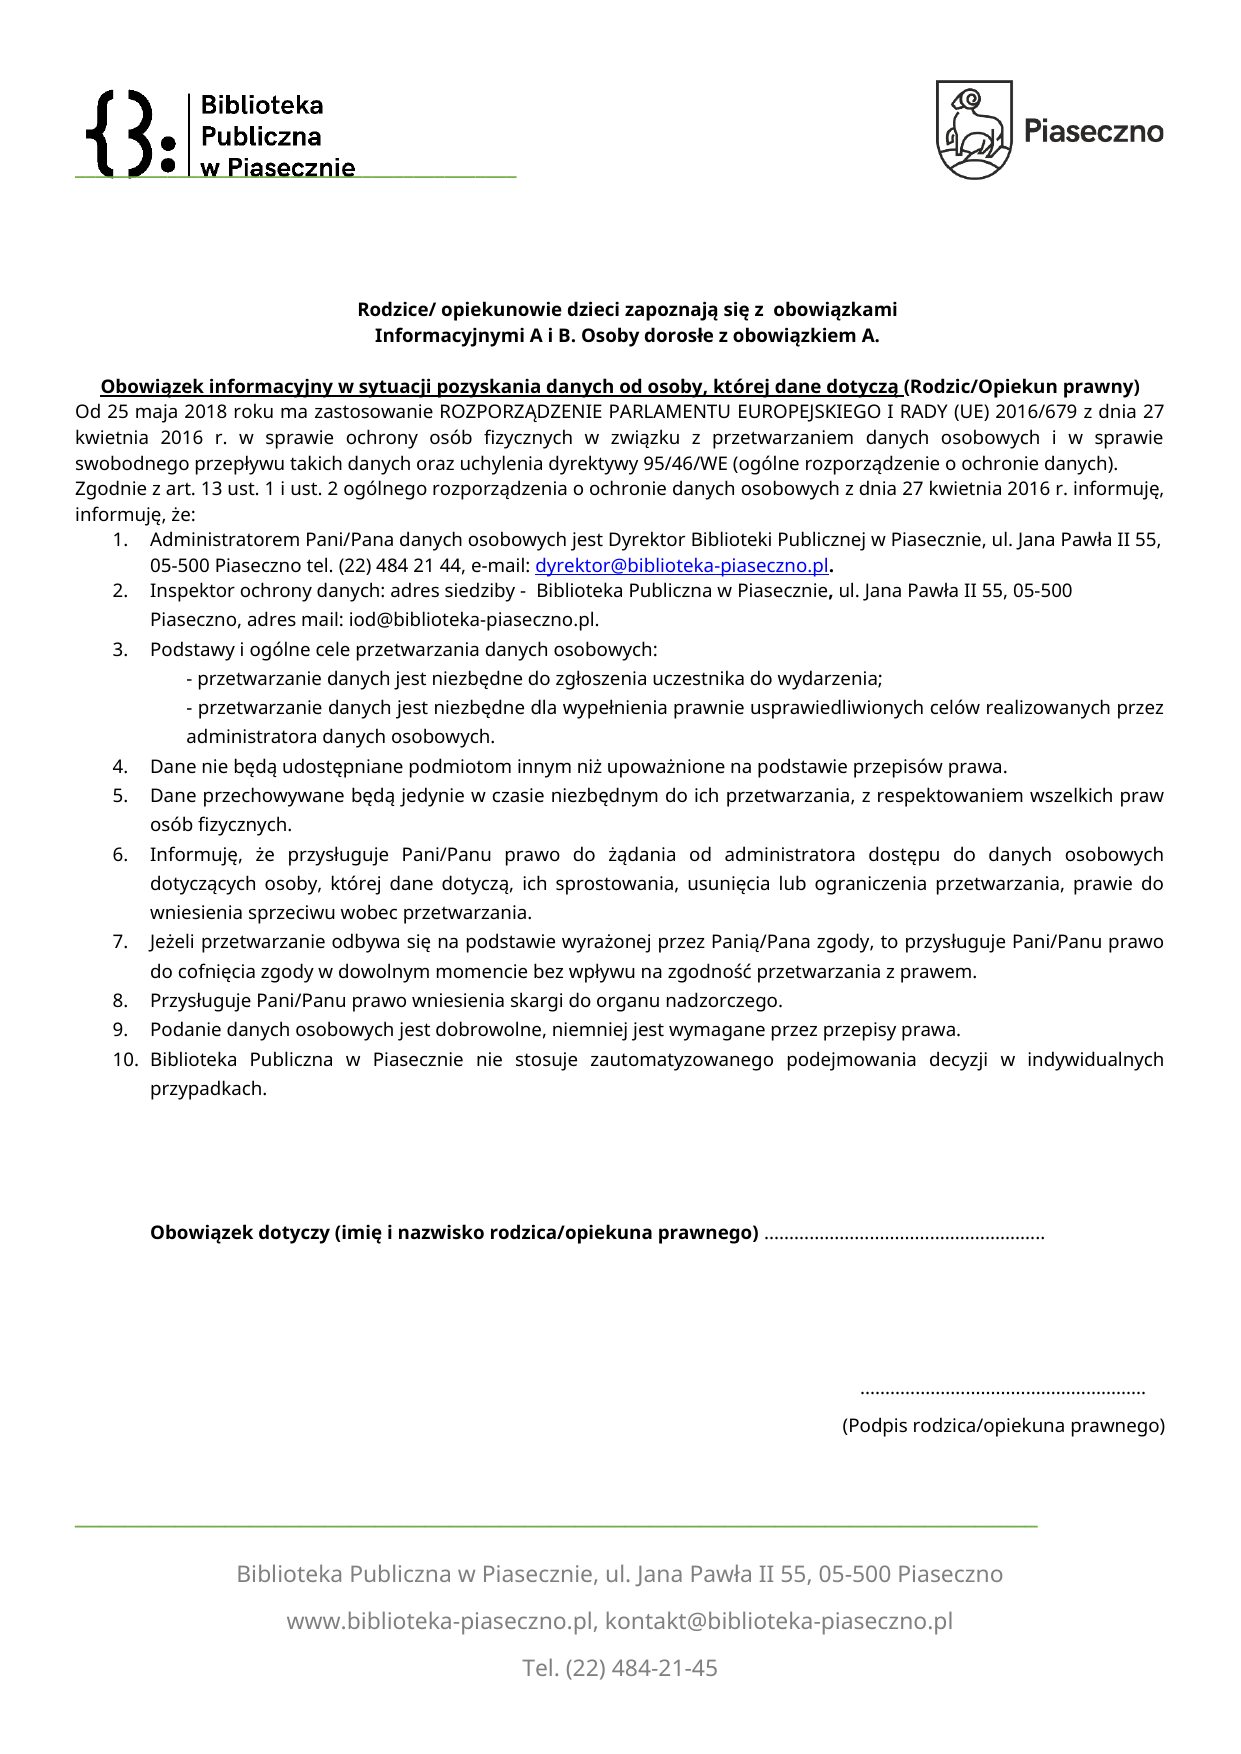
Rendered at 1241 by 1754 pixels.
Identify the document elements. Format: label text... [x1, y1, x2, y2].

text Obowiązek informacyjny w sytuacji pozyskania danych od osoby, której dane dotyczą (Rodzic/Opiekun prawny) [75, 373, 1165, 399]
subtitle Administratorem Pani/Pana danych osobowych jest Dyrektor Biblioteki Publicznej w Piasecznie, ul. Jana Pawła II 55, 05-500 Piaseczno tel. (22) 484 21 44, e-mail: dyrektor@biblioteka-piaseczno.pl. [112, 526, 1165, 577]
list Przysługuje Pani/Panu prawo wniesienia skargi do organu nadzorczego. [112, 987, 1165, 1013]
text Rodzice/ opiekunowie dzieci zapoznają się z obowiązkami [90, 297, 1165, 322]
list Dane nie będą udostępniane podmiotom innym niż upoważnione na podstawie przepisów prawa. [112, 753, 1165, 779]
list ......................................................... (Podpis rodzica/opiekuna prawnego) [150, 1374, 1165, 1438]
text Od 25 maja 2018 roku ma zastosowanie ROZPORZĄDZENIE PARLAMENTU EUROPEJSKIEGO I RADY (UE) 2016/679 z dnia 27 kwietnia 2016 r. w sprawie ochrony osób fizycznych w związku z przetwarzaniem danych osobowych i w sprawie swobodnego przepływu takich danych oraz uchylenia dyrektywy 95/46/WE (ogólne rozporządzenie o ochronie danych). [75, 399, 1165, 475]
picture [75, 74, 364, 194]
picture [936, 80, 1164, 180]
list Obowiązek dotyczy (imię i nazwisko rodzica/opiekuna prawnego) ........................................................ [150, 1219, 1165, 1244]
list - przetwarzanie danych jest niezbędne do zgłoszenia uczestnika do wydarzenia; [186, 665, 1165, 691]
list Informuję, że przysługuje Pani/Panu prawo do żądania od administratora dostępu do danych osobowych dotyczących osoby, której dane dotyczą, ich sprostowania, usunięcia lub ograniczenia przetwarzania, prawie do wniesienia sprzeciwu wobec przetwarzania. [112, 841, 1165, 925]
list Dane przechowywane będą jedynie w czasie niezbędnym do ich przetwarzania, z respektowaniem wszelkich praw osób fizycznych. [112, 782, 1165, 837]
text Zgodnie z art. 13 ust. 1 i ust. 2 ogólnego rozporządzenia o ochronie danych osobowych z dnia 27 kwietnia 2016 r. informuję, informuję, że: [75, 475, 1165, 526]
list - przetwarzanie danych jest niezbędne dla wypełnienia prawnie usprawiedliwionych celów realizowanych przez administratora danych osobowych. [186, 694, 1165, 749]
list Podstawy i ogólne cele przetwarzania danych osobowych: [112, 636, 1165, 662]
list Inspektor ochrony danych: adres siedziby - Biblioteka Publiczna w Piasecznie, ul. Jana Pawła II 55, 05-500 Piaseczno, adres mail: iod@biblioteka-piaseczno.pl. [112, 577, 1165, 632]
list Jeżeli przetwarzanie odbywa się na podstawie wyrażonej przez Panią/Pana zgody, to przysługuje Pani/Panu prawo do cofnięcia zgody w dowolnym momencie bez wpływu na zgodność przetwarzania z prawem. [112, 929, 1165, 983]
list Biblioteka Publiczna w Piasecznie nie stosuje zautomatyzowanego podejmowania decyzji w indywidualnych przypadkach. [112, 1046, 1165, 1101]
text Informacyjnymi A i B. Osoby dorosłe z obowiązkiem A. [90, 322, 1165, 348]
list Podanie danych osobowych jest dobrowolne, niemniej jest wymagane przez przepisy prawa. [112, 1017, 1165, 1042]
